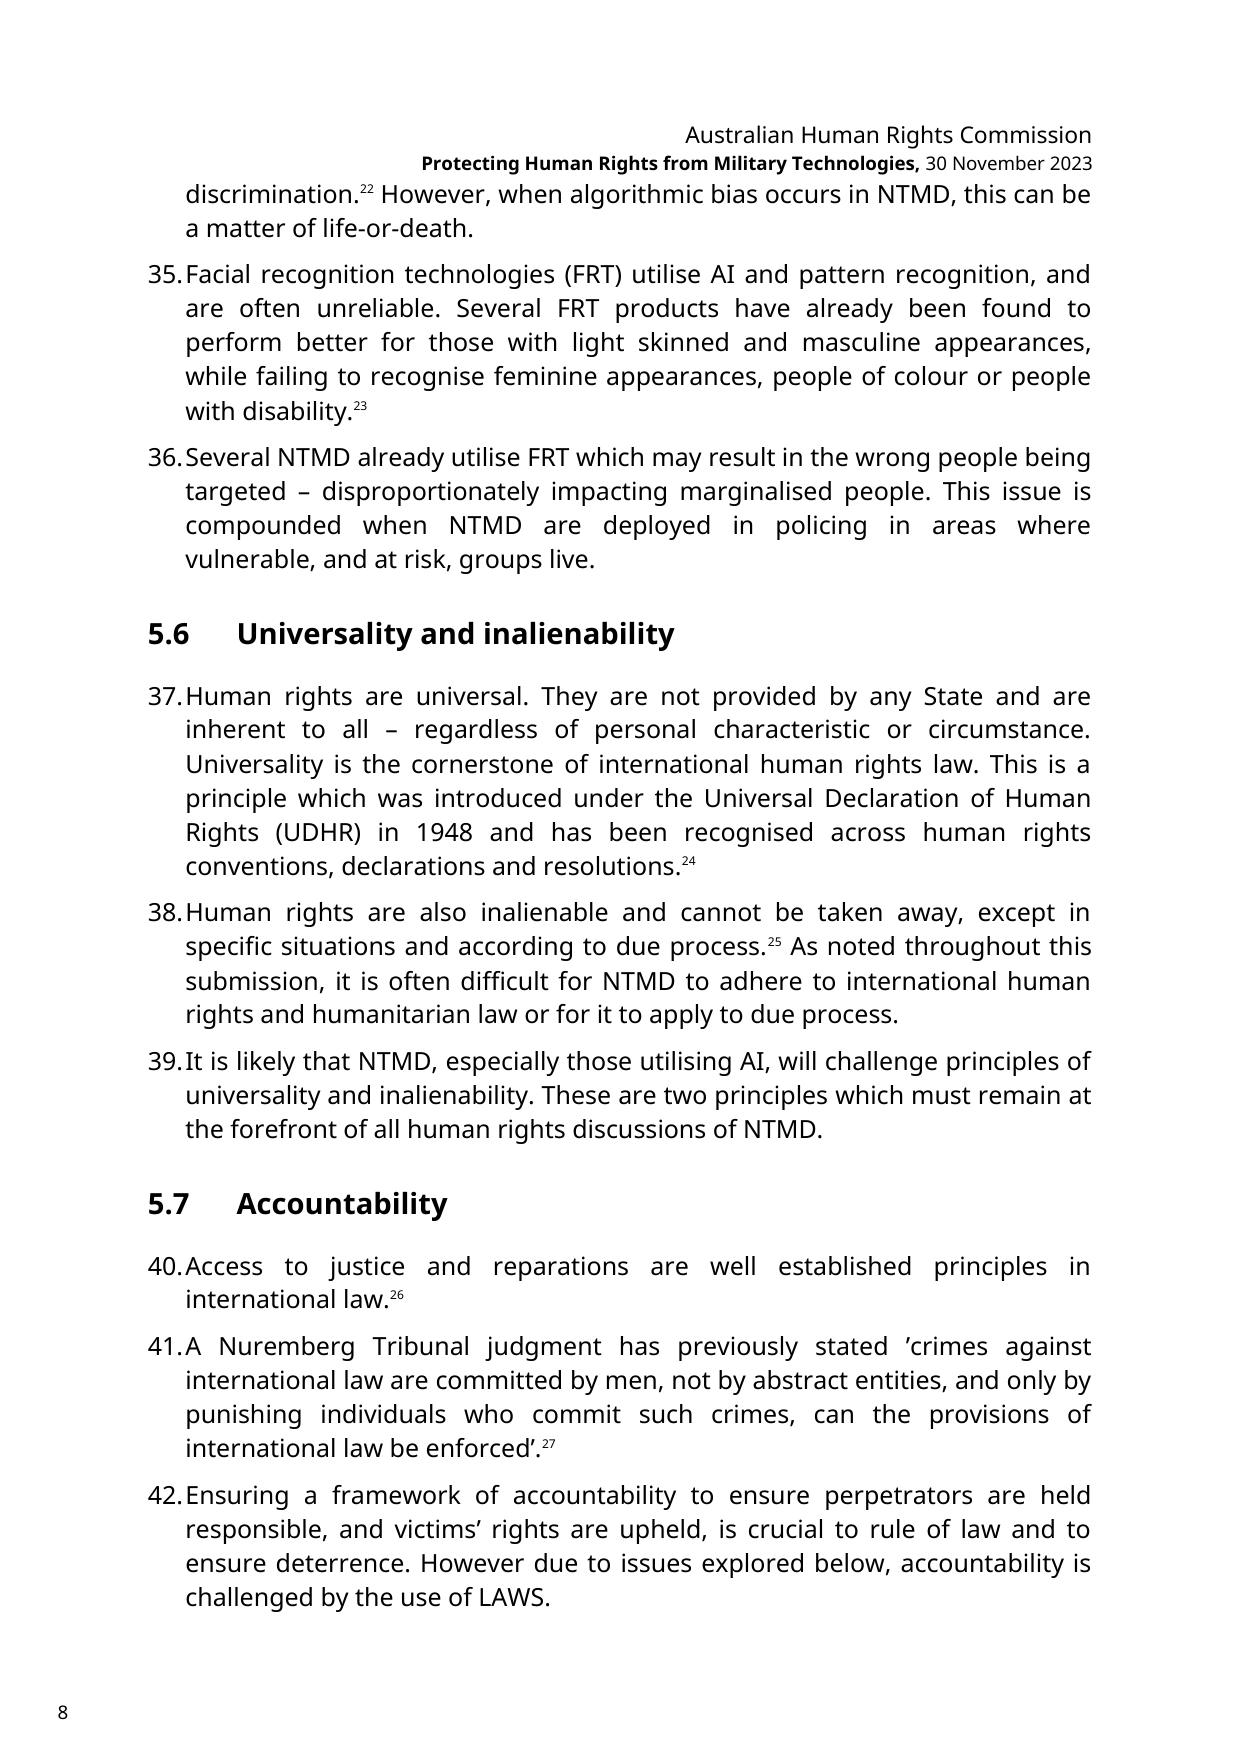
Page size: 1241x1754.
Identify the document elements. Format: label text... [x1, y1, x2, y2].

subtitle Universality and inalienability [148, 613, 1092, 653]
list Facial recognition technologies (FRT) utilise AI and pattern recognition, and are often unreliable. Several FRT products have already been found to perform better for those with light skinned and masculine appearances, while failing to recognise feminine appearances, people of colour or people with disability. [148, 257, 1092, 427]
list Several NTMD already utilise FRT which may result in the wrong people being targeted – disproportionately impacting marginalised people. This issue is compounded when NTMD are deployed in policing in areas where vulnerable, and at risk, groups live. [148, 440, 1092, 576]
list It is likely that NTMD, especially those utilising AI, will challenge principles of universality and inalienability. These are two principles which must remain at the forefront of all human rights discussions of NTMD. [148, 1044, 1092, 1146]
list A Nuremberg Tribunal judgment has previously stated ’crimes against international law are committed by men, not by abstract entities, and only by punishing individuals who commit such crimes, can the provisions of international law be enforced’. [148, 1329, 1092, 1465]
subtitle Accountability [148, 1183, 1092, 1223]
list Ensuring a framework of accountability to ensure perpetrators are held responsible, and victims’ rights are upheld, is crucial to rule of law and to ensure deterrence. However due to issues explored below, accountability is challenged by the use of LAWS. [148, 1477, 1092, 1614]
list Human rights are also inalienable and cannot be taken away, except in specific situations and according to due process. As noted throughout this submission, it is often difficult for NTMD to adhere to international human rights and humanitarian law or for it to apply to due process. [148, 895, 1092, 1031]
list Access to justice and reparations are well established principles in international law. [148, 1248, 1092, 1316]
list Human rights are universal. They are not provided by any State and are inherent to all – regardless of personal characteristic or circumstance. Universality is the cornerstone of international human rights law. This is a principle which was introduced under the Universal Declaration of Human Rights (UDHR) in 1948 and has been recognised across human rights conventions, declarations and resolutions. [148, 678, 1092, 882]
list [148, 176, 1092, 244]
